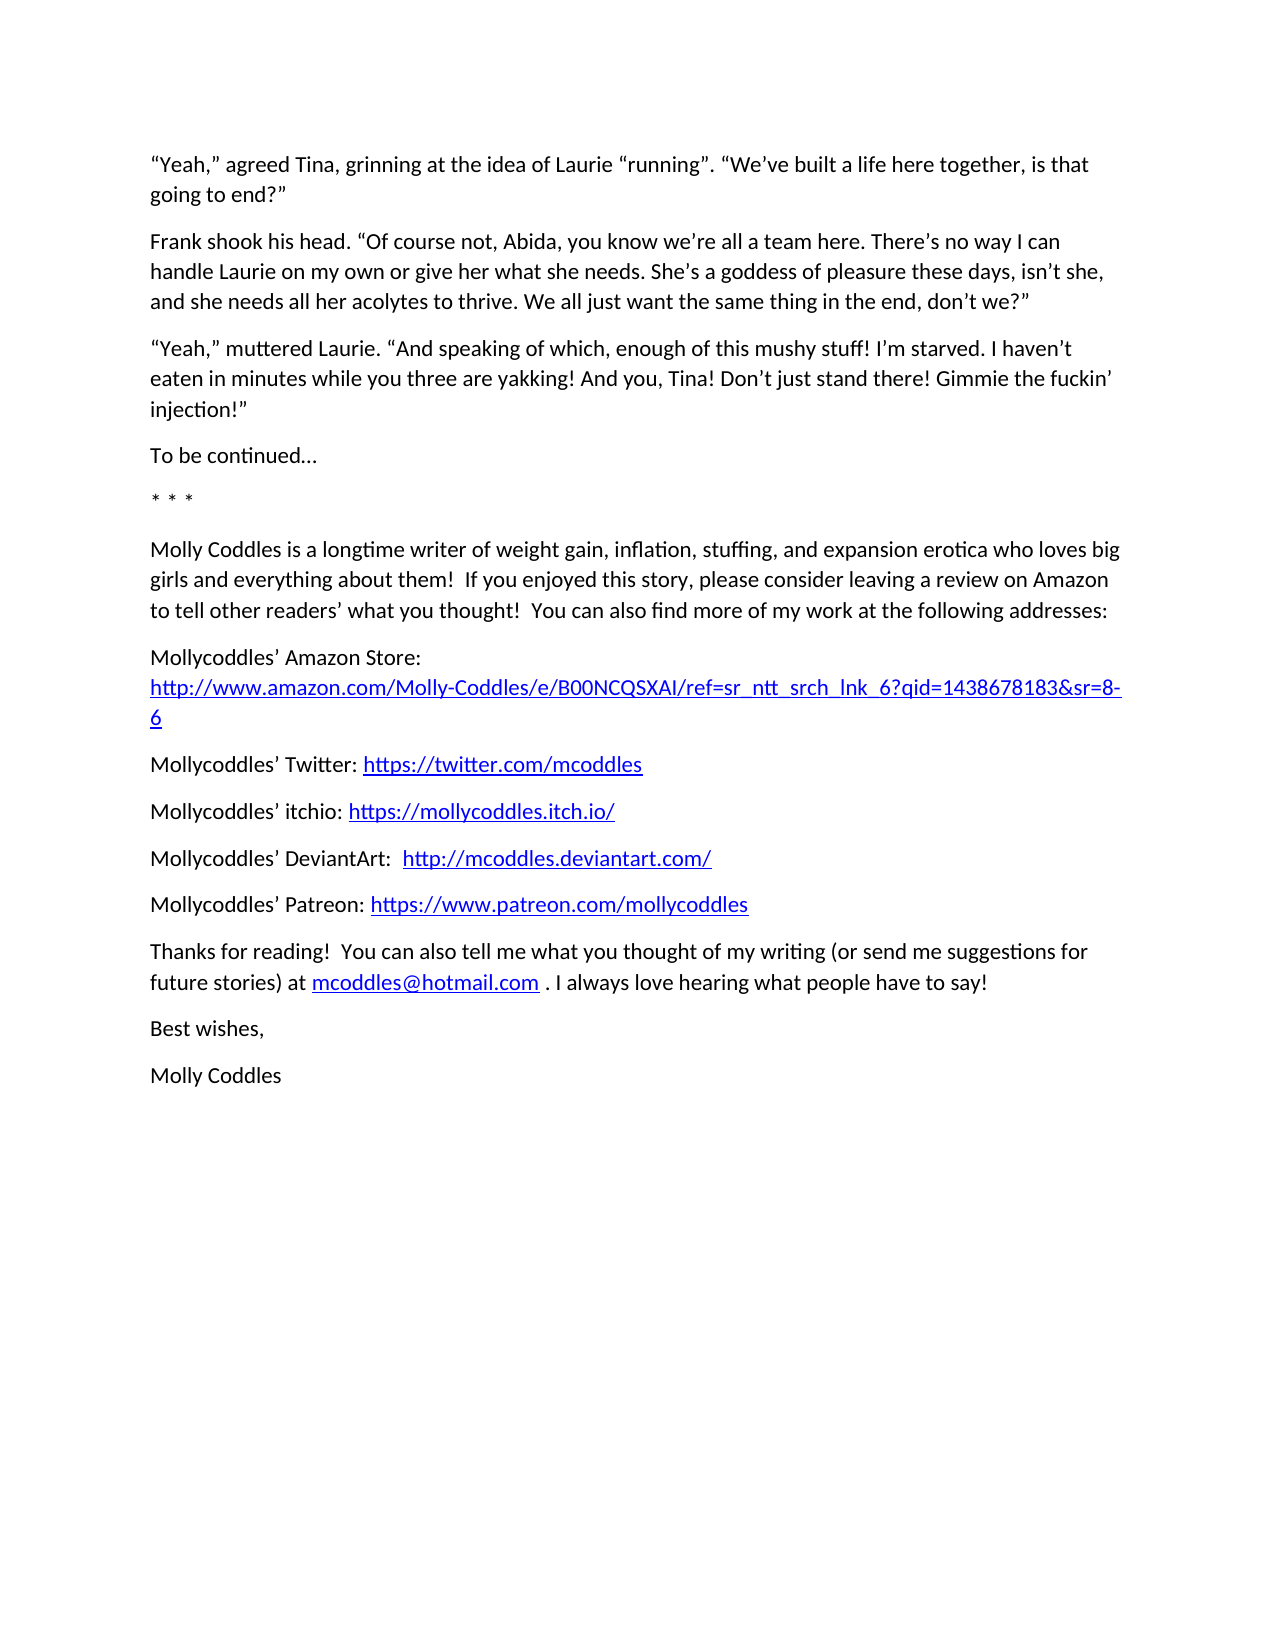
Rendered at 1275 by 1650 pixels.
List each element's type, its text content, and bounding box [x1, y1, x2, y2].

text Frank shook his head. “Of course not, Abida, you know we’re all a team here. There’s no way I can handle Laurie on my own or give her what she needs. She’s a goddess of pleasure these days, isn’t she, and she needs all her acolytes to thrive. We all just want the same thing in the end, don’t we?” [150, 227, 1125, 316]
text Best wishes, [150, 1014, 1125, 1043]
text Molly Coddles [150, 1061, 1125, 1120]
text “Yeah,” agreed Tina, grinning at the idea of Laurie “running”. “We’ve built a life here together, is that going to end?” [150, 150, 1125, 208]
text Molly Coddles is a longtime writer of weight gain, inflation, stuffing, and expansion erotica who loves big girls and everything about them! If you enjoyed this story, please consider leaving a review on Amazon to tell other readers’ what you thought! You can also find more of my work at the following addresses: [150, 535, 1125, 624]
text Mollycoddles’ DeviantArt: http://mcoddles.deviantart.com/ [150, 844, 1125, 872]
text Mollycoddles’ itchio: https://mollycoddles.itch.io/ [150, 797, 1125, 825]
text * * * [150, 488, 1125, 517]
text Thanks for reading! You can also tell me what you thought of my writing (or send me suggestions for future stories) at mcoddles@hotmail.com . I always love hearing what people have to say! [150, 937, 1125, 996]
text “Yeah,” muttered Laurie. “And speaking of which, enough of this mushy stuff! I’m starved. I haven’t eaten in minutes while you three are yakking! And you, Tina! Don’t just stand there! Gimmie the fuckin’ injection!” [150, 334, 1125, 423]
text Mollycoddles’ Twitter: https://twitter.com/mcoddles [150, 750, 1125, 778]
text Mollycoddles’ Patreon: https://www.patreon.com/mollycoddles [150, 891, 1125, 919]
text Mollycoddles’ Amazon Store: http://www.amazon.com/Molly-Coddles/e/B00NCQSXAI/ref=sr_ntt_srch_lnk_6?qid=1438678183&sr=8-6 [150, 643, 1125, 731]
text To be continued… [150, 442, 1125, 470]
